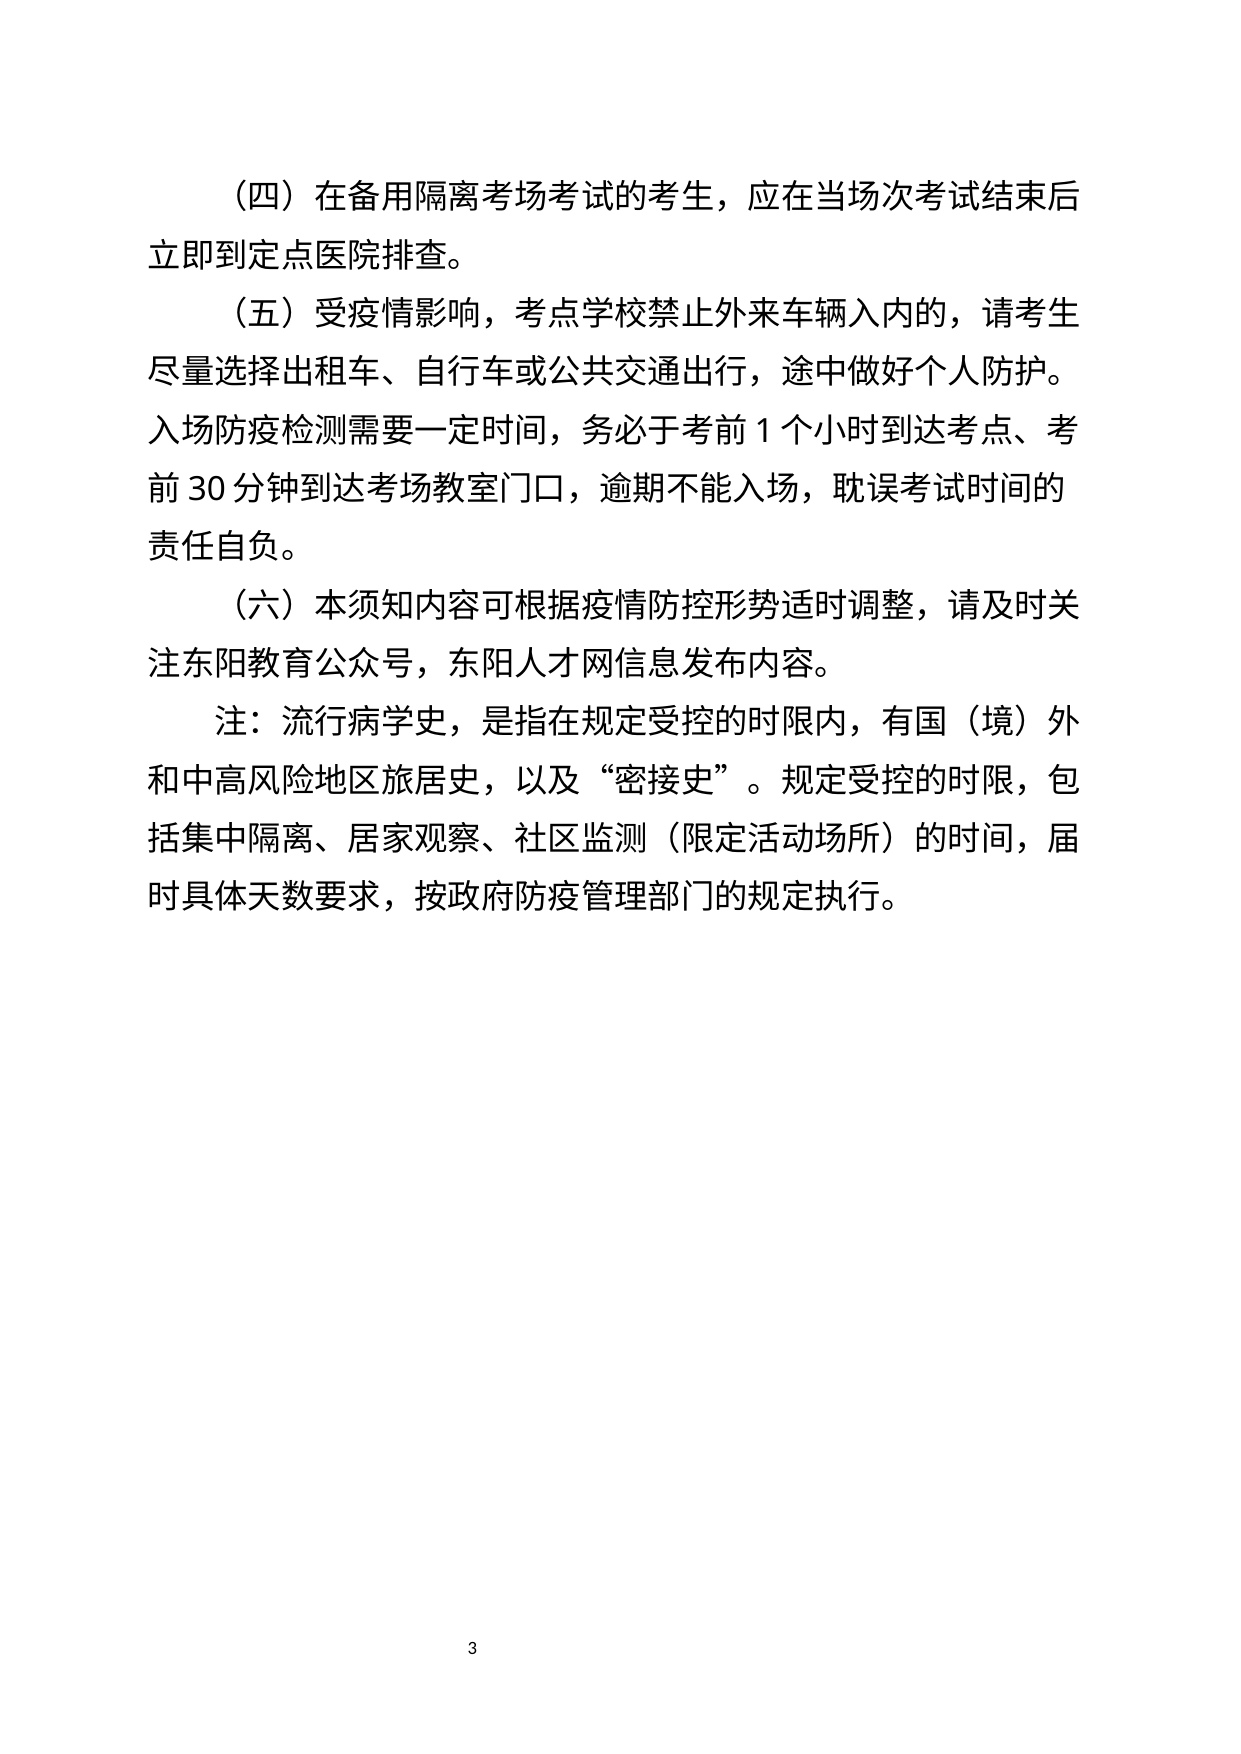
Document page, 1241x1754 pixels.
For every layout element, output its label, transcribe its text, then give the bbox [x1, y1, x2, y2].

text （五）受疫情影响，考点学校禁止外来车辆入内的，请考生尽量选择出租车、自行车或公共交通出行，途中做好个人防护。入场防疫检测需要一定时间，务必于考前1个小时到达考点、考前30分钟到达考场教室门口，逾期不能入场，耽误考试时间的责任自负。 [148, 279, 1093, 570]
text 注：流行病学史，是指在规定受控的时限内，有国（境）外和中高风险地区旅居史，以及“密接史”。规定受控的时限，包括集中隔离、居家观察、社区监测（限定活动场所）的时间，届时具体天数要求，按政府防疫管理部门的规定执行。 [148, 687, 1093, 920]
text （四）在备用隔离考场考试的考生，应在当场次考试结束后立即到定点医院排查。 [148, 162, 1093, 279]
text （六）本须知内容可根据疫情防控形势适时调整，请及时关注东阳教育公众号，东阳人才网信息发布内容。 [148, 570, 1093, 687]
